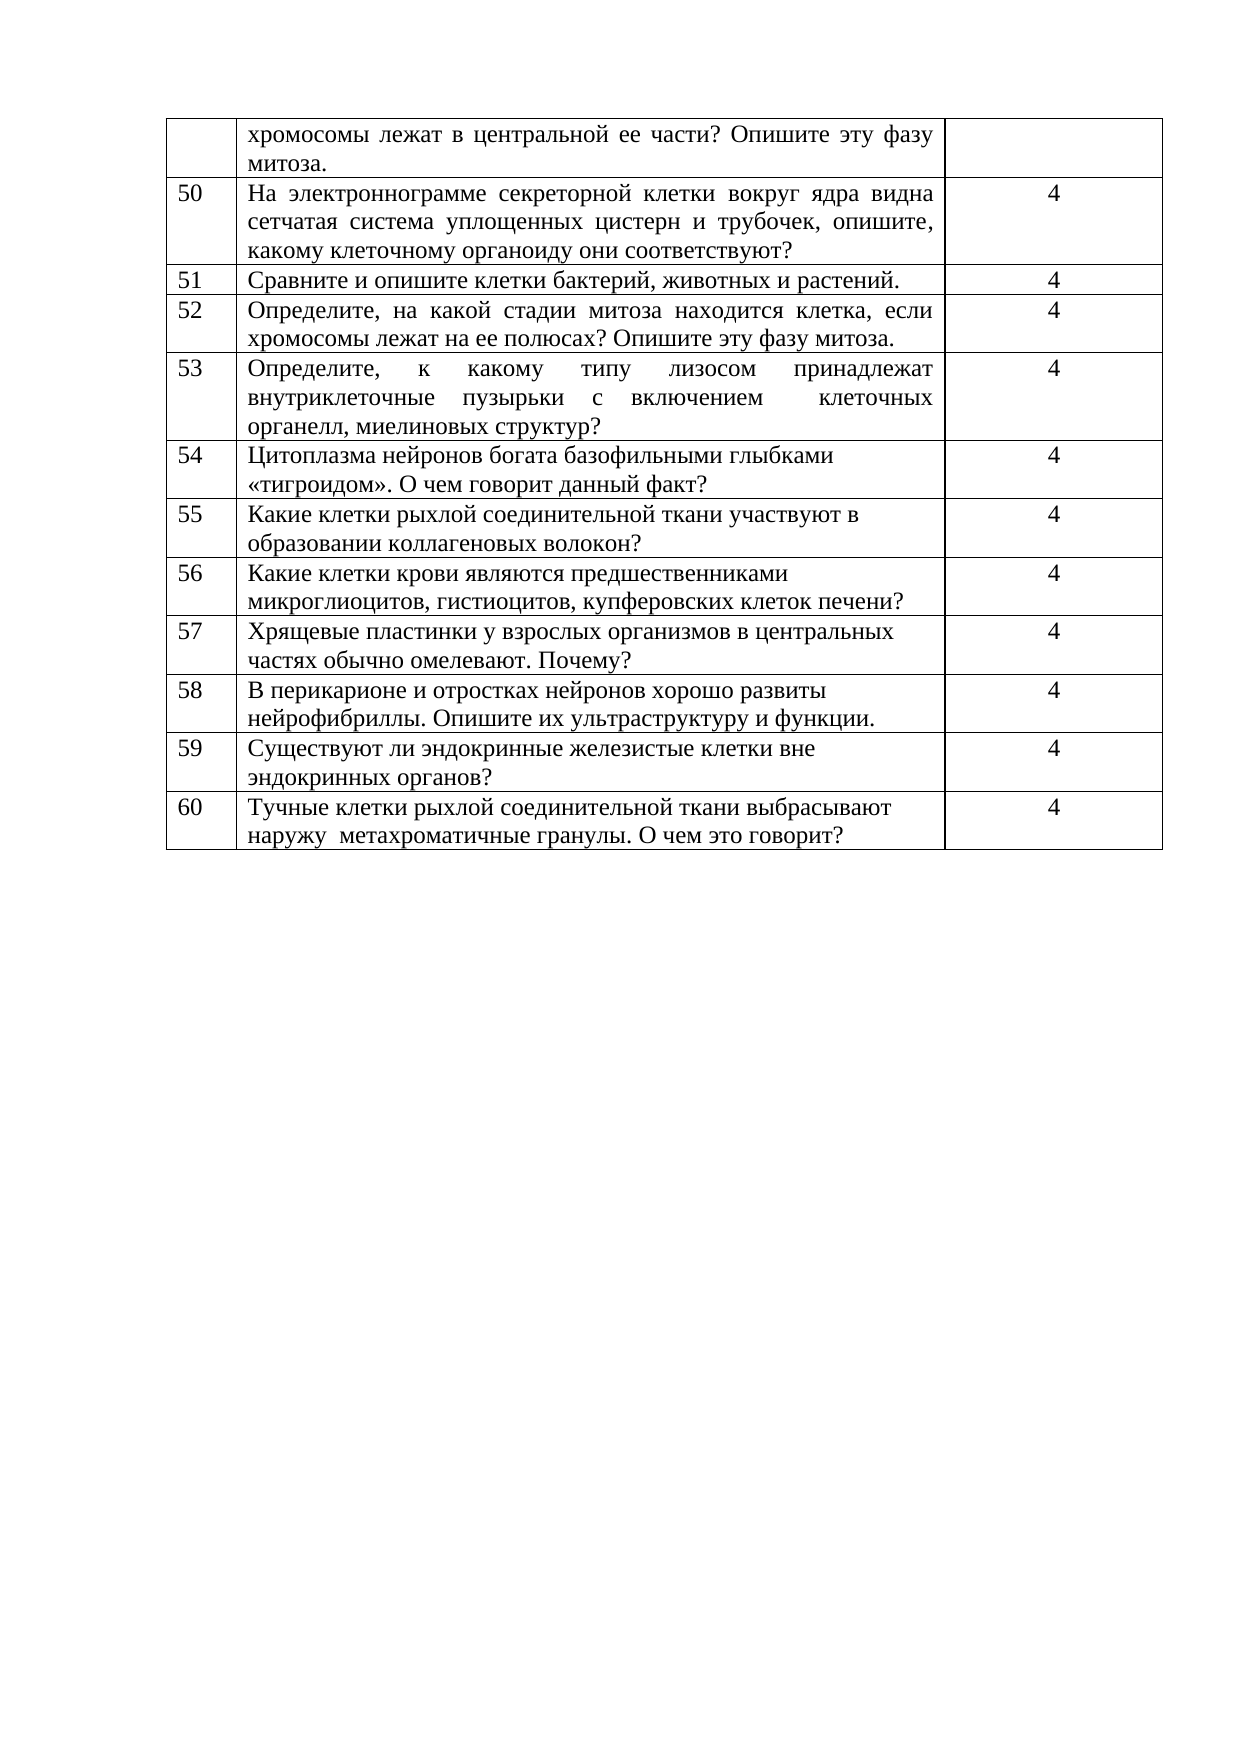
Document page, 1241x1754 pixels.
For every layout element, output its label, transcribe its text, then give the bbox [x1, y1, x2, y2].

table_cell 53 [167, 353, 236, 439]
table_cell 4 [946, 441, 1162, 498]
table_cell 52 [167, 295, 236, 352]
table_cell 4 [946, 616, 1162, 674]
table_cell 51 [167, 265, 236, 294]
table_cell 56 [167, 558, 236, 615]
table_cell Какие клетки крови являются предшественниками микроглиоцитов, гистиоцитов, купферовских клеток печени? [237, 558, 944, 615]
table_cell В перикарионе и отростках нейронов хорошо развиты нейрофибриллы. Опишите их ультраструктуру и функции. [237, 675, 944, 732]
table_cell Существуют ли эндокринные железистые клетки вне эндокринных органов? [237, 733, 944, 791]
table_cell 4 [946, 119, 1162, 177]
table_cell 4 [946, 265, 1162, 294]
table_cell Цитоплазма нейронов богата базофильными глыбками «тигроидом». О чем говорит данный факт? [237, 441, 944, 498]
table_cell На электроннограмме секреторной клетки вокруг ядра видна сетчатая система уплощенных цистерн и трубочек, опишите, какому клеточному органоиду они соответствуют? [237, 178, 944, 264]
table_cell 4 [946, 675, 1162, 732]
table_cell 59 [167, 733, 236, 791]
table_cell 4 [946, 558, 1162, 615]
table_cell 58 [167, 675, 236, 732]
table_cell Тучные клетки рыхлой соединительной ткани выбрасывают наружу метахроматичные гранулы. О чем это говорит? [237, 792, 944, 849]
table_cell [237, 119, 944, 177]
table_cell Хрящевые пластинки у взрослых организмов в центральных частях обычно омелевают. Почему? [237, 616, 944, 674]
table_cell 4 [946, 792, 1162, 849]
table_cell Сравните и опишите клетки бактерий, животных и растений. [237, 265, 944, 294]
table_cell 4 [946, 295, 1162, 352]
table_cell 54 [167, 441, 236, 498]
table_cell 4 [946, 733, 1162, 791]
table_cell 49 [167, 119, 236, 177]
table_cell 4 [946, 178, 1162, 264]
table_cell Определите, на какой стадии митоза находится клетка, если хромосомы лежат на ее полюсах? Опишите эту фазу митоза. [237, 295, 944, 352]
table_cell 50 [167, 178, 236, 264]
table_cell Определите, к какому типу лизосом принадлежат внутриклеточные пузырьки с включением клеточных органелл, миелиновых структур? [237, 353, 944, 439]
table_cell Какие клетки рыхлой соединительной ткани участвуют в образовании коллагеновых волокон? [237, 499, 944, 557]
table_cell 57 [167, 616, 236, 674]
table_cell 60 [167, 792, 236, 849]
table_cell 55 [167, 499, 236, 557]
table_cell 4 [946, 499, 1162, 557]
table_cell 4 [946, 353, 1162, 439]
